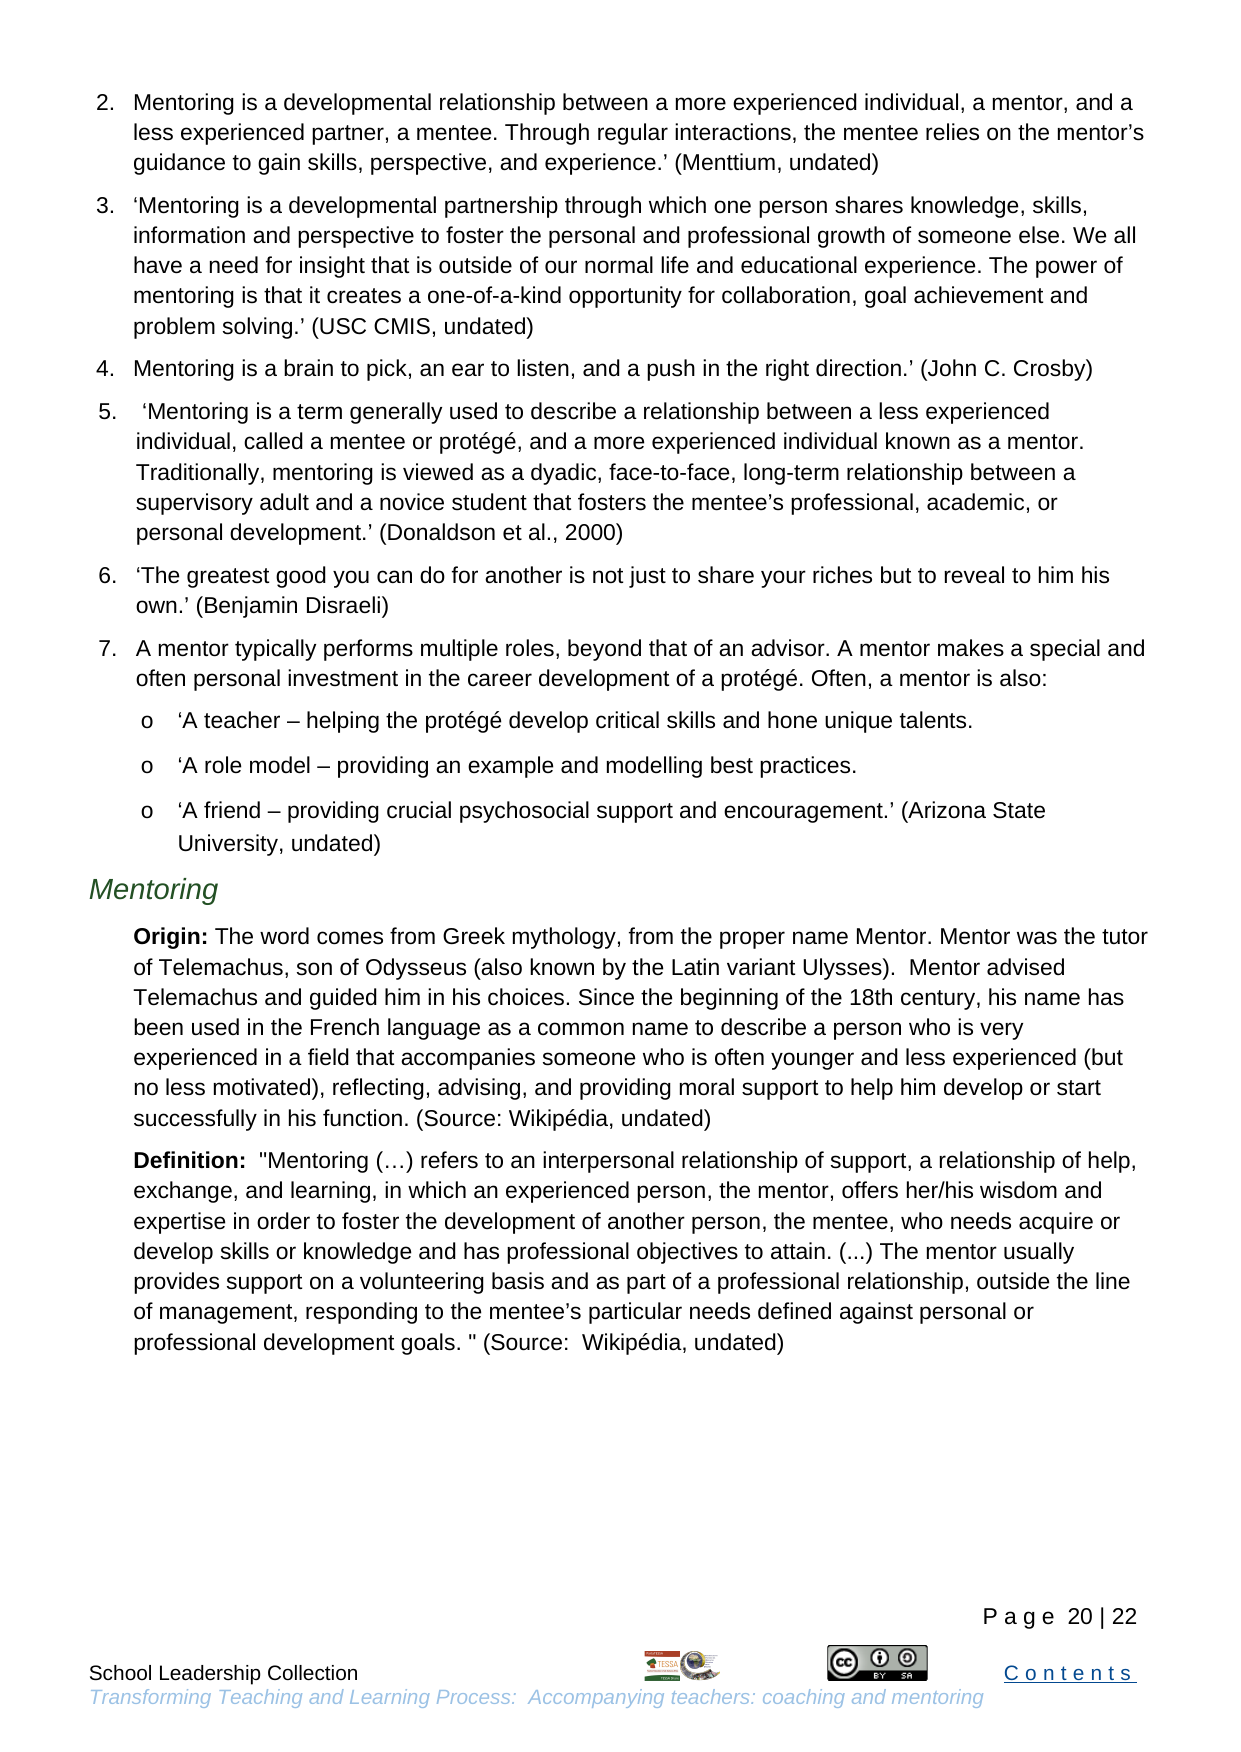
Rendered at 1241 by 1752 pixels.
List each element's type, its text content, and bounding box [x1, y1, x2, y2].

subtitle Mentoring [89, 872, 1152, 906]
list ‘A friend – providing crucial psychosocial support and encouragement.’ (Arizona State University, undated) [140, 797, 1152, 856]
list ‘The greatest good you can do for another is not just to share your riches but to reveal to him his own.’ (Benjamin Disraeli) [98, 562, 1152, 618]
list ‘A role model – providing an example and modelling best practices. [140, 752, 1152, 781]
list Mentoring is a brain to pick, an ear to listen, and a push in the right direction.’ (John C. Crosby) [96, 355, 1152, 382]
picture [644, 1651, 720, 1681]
text Origin: The word comes from Greek mythology, from the proper name Mentor. Mentor was the tutor of Telemachus, son of Odysseus (also known by the Latin variant Ulysses). Mentor advised Telemachus and guided him in his choices. Since the beginning of the 18th century, his name has been used in the French language as a common name to describe a person who is very experienced in a field that accompanies someone who is often younger and less experienced (but no less motivated), reflecting, advising, and providing moral support to help him develop or start successfully in his function. (Source: Wikipédia, undated) [133, 923, 1152, 1131]
list ‘Mentoring is a term generally used to describe a relationship between a less experienced individual, called a mentee or protégé, and a more experienced individual known as a mentor. Traditionally, mentoring is viewed as a dyadic, face-to-face, long-term relationship between a supervisory adult and a novice student that fosters the mentee’s professional, academic, or personal development.’ (Donaldson et al., 2000) [98, 398, 1152, 545]
list ‘A teacher – helping the protégé develop critical skills and hone unique talents. [140, 707, 1152, 736]
list Mentoring is a developmental relationship between a more experienced individual, a mentor, and a less experienced partner, a mentee. Through regular interactions, the mentee relies on the mentor’s guidance to gain skills, perspective, and experience.’ (Menttium, undated) [96, 89, 1152, 175]
list A mentor typically performs multiple roles, beyond that of an advisor. A mentor makes a special and often personal investment in the career development of a protégé. Often, a mentor is also: [98, 634, 1152, 691]
picture [827, 1645, 928, 1681]
text Definition: "Mentoring (…) refers to an interpersonal relationship of support, a relationship of help, exchange, and learning, in which an experienced person, the mentor, offers her/his wisdom and expertise in order to foster the development of another person, the mentee, who needs acquire or develop skills or knowledge and has professional objectives to attain. (...) The mentor usually provides support on a volunteering basis and as part of a professional relationship, outside the line of management, responding to the mentee’s particular needs defined against personal or professional development goals. " (Source: Wikipédia, undated) [133, 1147, 1152, 1355]
list ‘Mentoring is a developmental partnership through which one person shares knowledge, skills, information and perspective to foster the personal and professional growth of someone else. We all have a need for insight that is outside of our normal life and educational experience. The power of mentoring is that it creates a one-of-a-kind opportunity for collaboration, goal achievement and problem solving.’ (USC CMIS, undated) [96, 192, 1152, 339]
